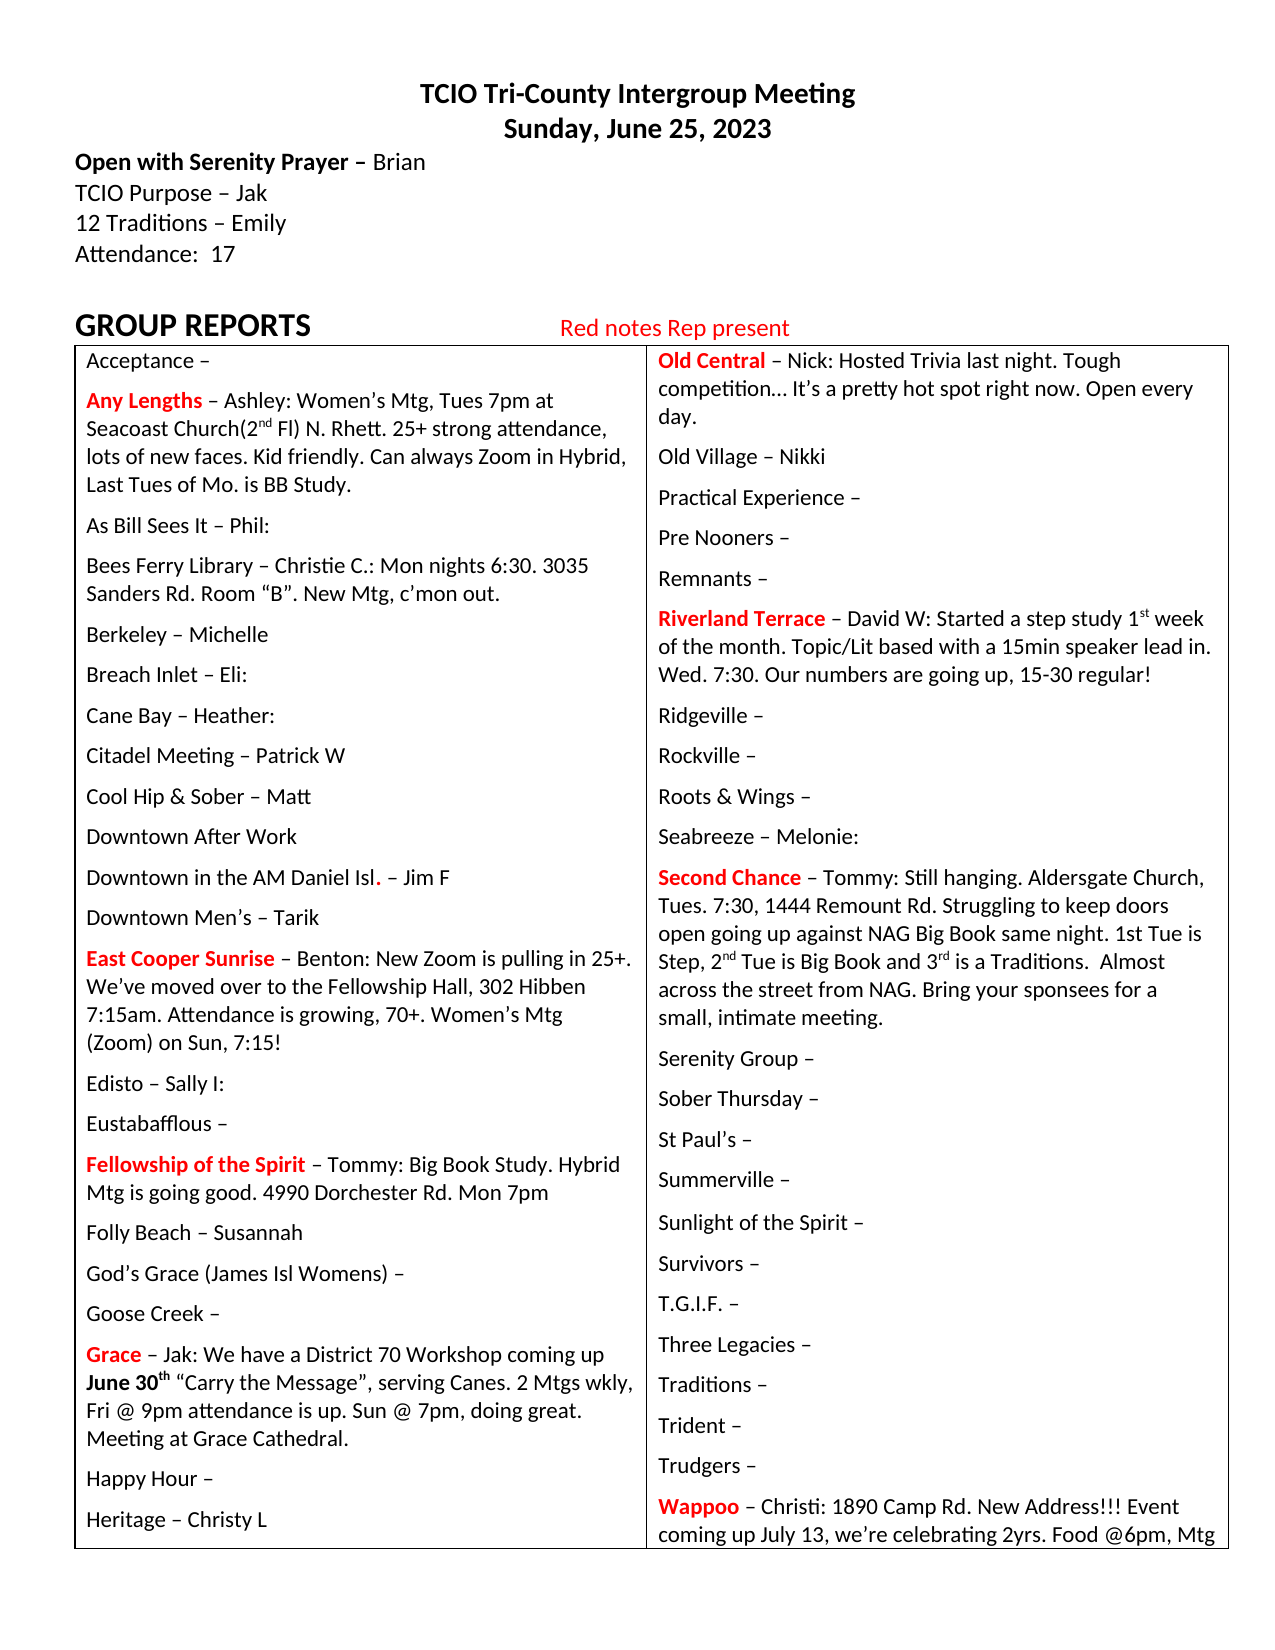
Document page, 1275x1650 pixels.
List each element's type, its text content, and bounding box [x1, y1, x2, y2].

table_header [76, 346, 646, 1548]
text Attendance: 17 [75, 238, 1200, 268]
text 12 Traditions – Emily [75, 207, 1200, 238]
text TCIO Purpose – Jak [75, 177, 1200, 207]
text Sunday, June 25, 2023 [75, 111, 1200, 146]
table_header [647, 346, 1228, 1548]
text GROUP REPORTS Red notes Rep present [75, 304, 1200, 345]
text TCIO Tri-County Intergroup Meeting [75, 75, 1200, 111]
text Open with Serenity Prayer – Brian [75, 146, 1200, 177]
